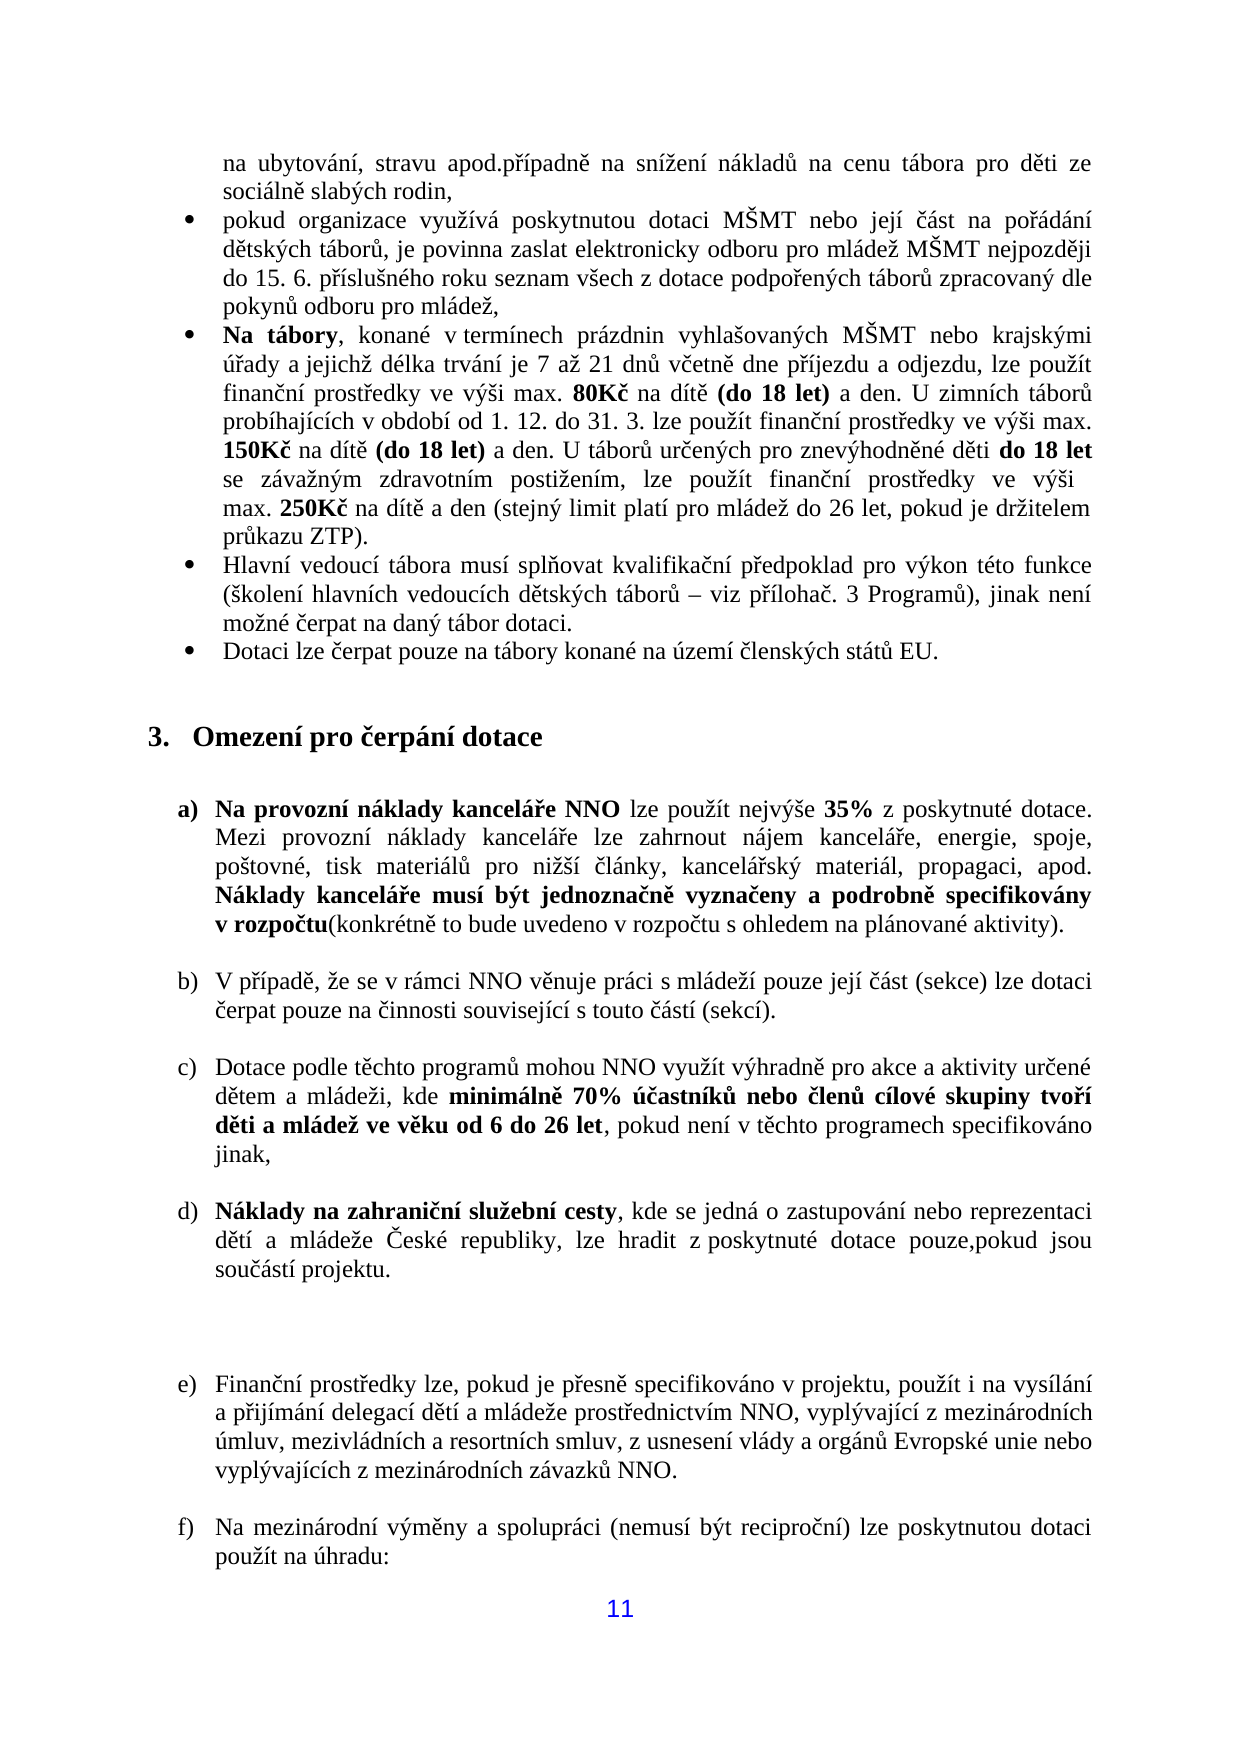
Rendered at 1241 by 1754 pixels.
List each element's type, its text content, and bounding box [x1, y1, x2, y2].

list Na provozní náklady kanceláře NNO lze použít nejvýše 35% z poskytnuté dotace. Mezi provozní náklady kanceláře lze zahrnout nájem kanceláře, energie, spoje, poštovné, tisk materiálů pro nižší články, kancelářský materiál, propagaci, apod. Náklady kanceláře musí být jednoznačně vyznačeny a podrobně specifikovány v rozpočtu(konkrétně to bude uvedeno v rozpočtu s ohledem na plánované aktivity). [177, 794, 1093, 937]
subtitle Omezení pro čerpání dotace [148, 719, 1093, 752]
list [185, 148, 1093, 205]
list pokud organizace využívá poskytnutou dotaci MŠMT nebo její část na pořádání dětských táborů, je povinna zaslat elektronicky odboru pro mládež MŠMT nejpozději do 15. 6. příslušného roku seznam všech z dotace podpořených táborů zpracovaný dle pokynů odboru pro mládež, [185, 205, 1093, 320]
list Na tábory, konané v termínech prázdnin vyhlašovaných MŠMT nebo krajskými úřady a jejichž délka trvání je 7 až 21 dnů včetně dne příjezdu a odjezdu, lze použít finanční prostředky ve výši max. 80Kč na dítě (do 18 let) a den. U zimních táborů probíhajících v období od 1. 12. do 31. 3. lze použít finanční prostředky ve výši max. 150Kč na dítě (do 18 let) a den. U táborů určených pro znevýhodněné děti do 18 let se závažným zdravotním postižením, lze použít finanční prostředky ve výši max. 250Kč na dítě a den (stejný limit platí pro mládež do 26 let, pokud je držitelem průkazu ZTP). [185, 320, 1093, 550]
list Finanční prostředky lze, pokud je přesně specifikováno v projektu, použít i na vysílání a přijímání delegací dětí a mládeže prostřednictvím NNO, vyplývající z mezinárodních úmluv, mezivládních a resortních smluv, z usnesení vlády a orgánů Evropské unie nebo vyplývajících z mezinárodních závazků NNO. [177, 1369, 1093, 1484]
list Na mezinárodní výměny a spolupráci (nemusí být reciproční) lze poskytnutou dotaci použít na úhradu: [177, 1512, 1093, 1570]
list Náklady na zahraniční služební cesty, kde se jedná o zastupování nebo reprezentaci dětí a mládeže České republiky, lze hradit z poskytnuté dotace pouze,pokud jsou součástí projektu. [177, 1196, 1093, 1282]
list Dotace podle těchto programů mohou NNO využít výhradně pro akce a aktivity určené dětem a mládeži, kde minimálně 70% účastníků nebo členů cílové skupiny tvoří děti a mládež ve věku od 6 do 26 let, pokud není v těchto programech specifikováno jinak, [177, 1052, 1093, 1167]
list Hlavní vedoucí tábora musí splňovat kvalifikační předpoklad pro výkon této funkce (školení hlavních vedoucích dětských táborů – viz přílohač. 3 Programů), jinak není možné čerpat na daný tábor dotaci. [185, 550, 1093, 636]
list V případě, že se v rámci NNO věnuje práci s mládeží pouze její část (sekce) lze dotaci čerpat pouze na činnosti související s touto částí (sekcí). [177, 966, 1093, 1024]
list Dotaci lze čerpat pouze na tábory konané na území členských států EU. [185, 636, 1093, 665]
